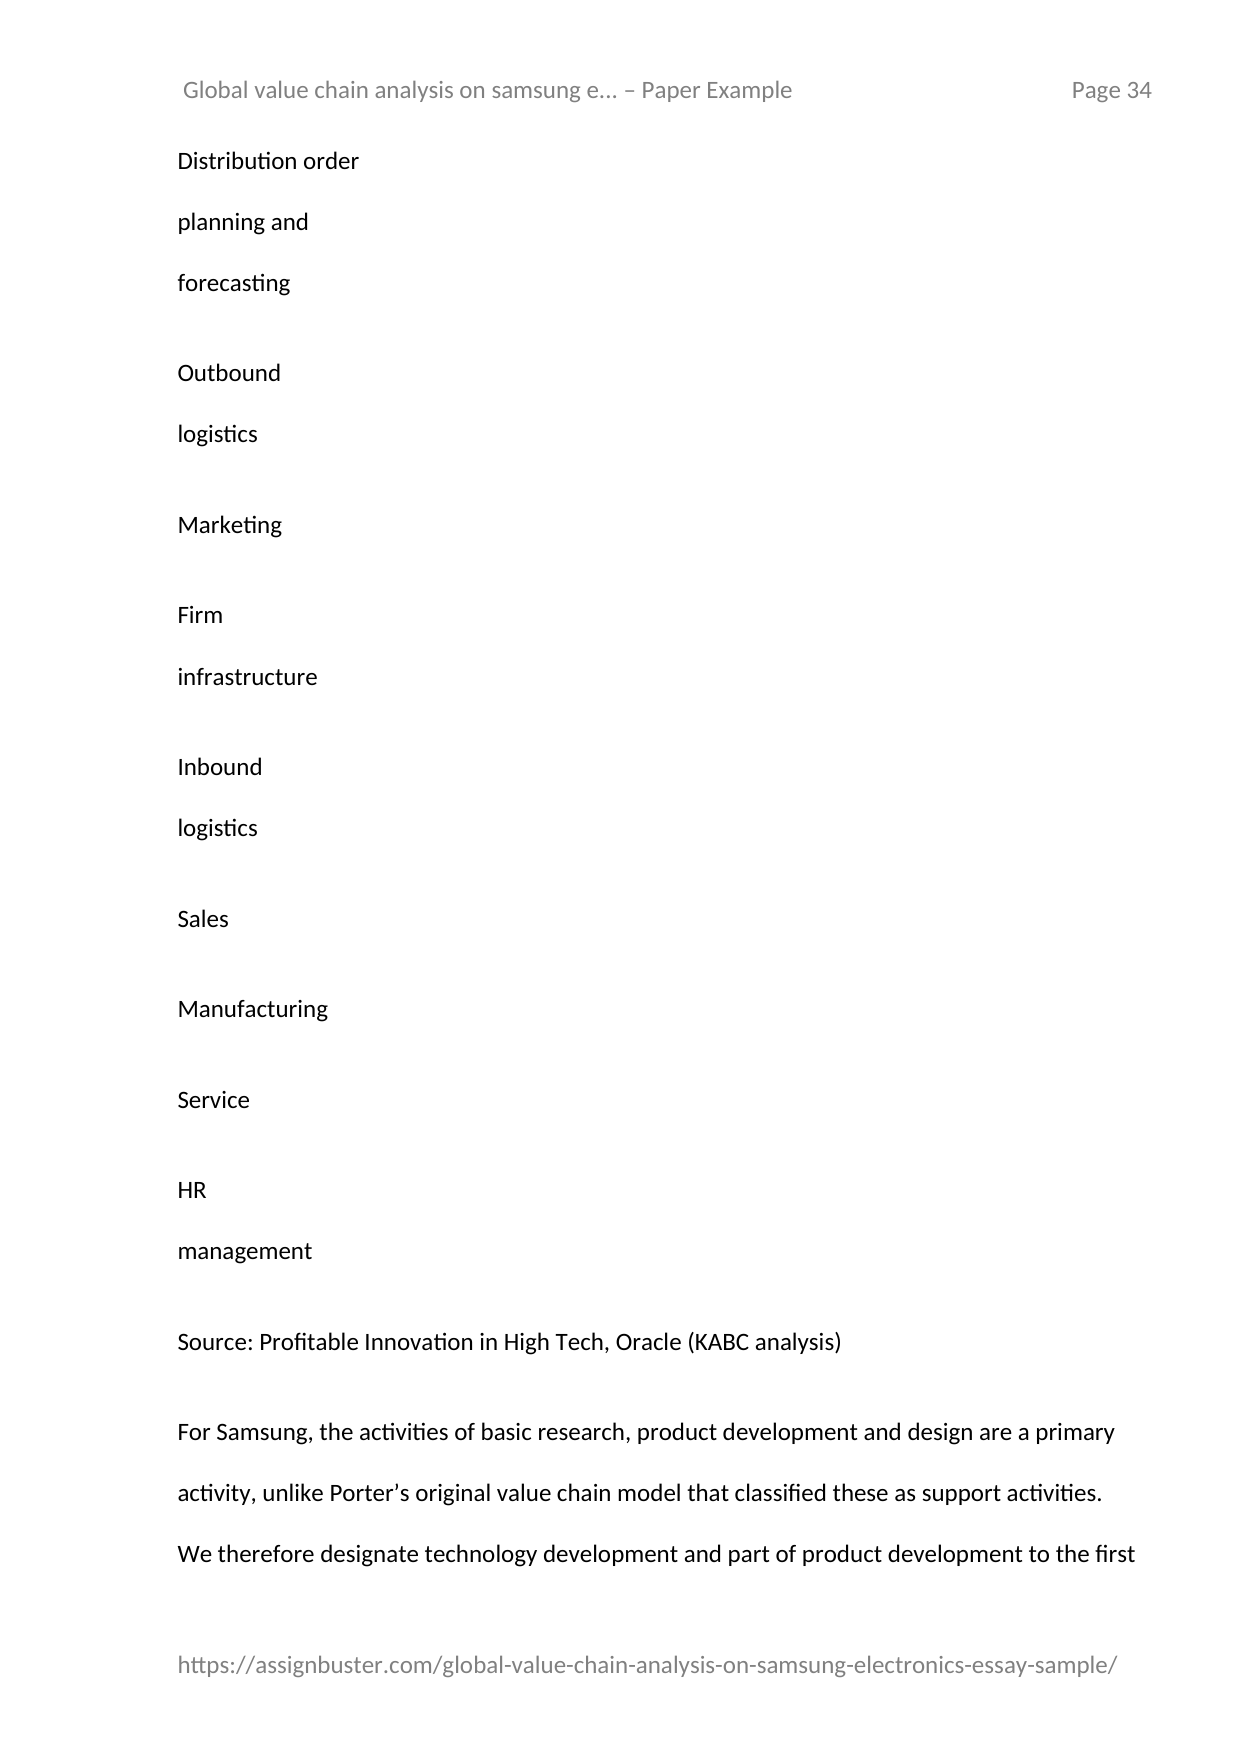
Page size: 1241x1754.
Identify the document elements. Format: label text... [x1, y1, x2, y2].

text Distribution order planning and forecasting [177, 145, 1152, 298]
text Firm infrastructure [177, 600, 1152, 691]
text Sales [177, 903, 1152, 933]
text Source: Profitable Innovation in High Tech, Oracle (KABC analysis) [177, 1326, 1152, 1356]
text Manufacturing [177, 993, 1152, 1024]
text HR management [177, 1174, 1152, 1266]
text Inbound logistics [177, 751, 1152, 843]
text Marketing [177, 509, 1152, 540]
text Outbound logistics [177, 358, 1152, 449]
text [177, 1416, 1152, 1569]
text Service [177, 1084, 1152, 1114]
